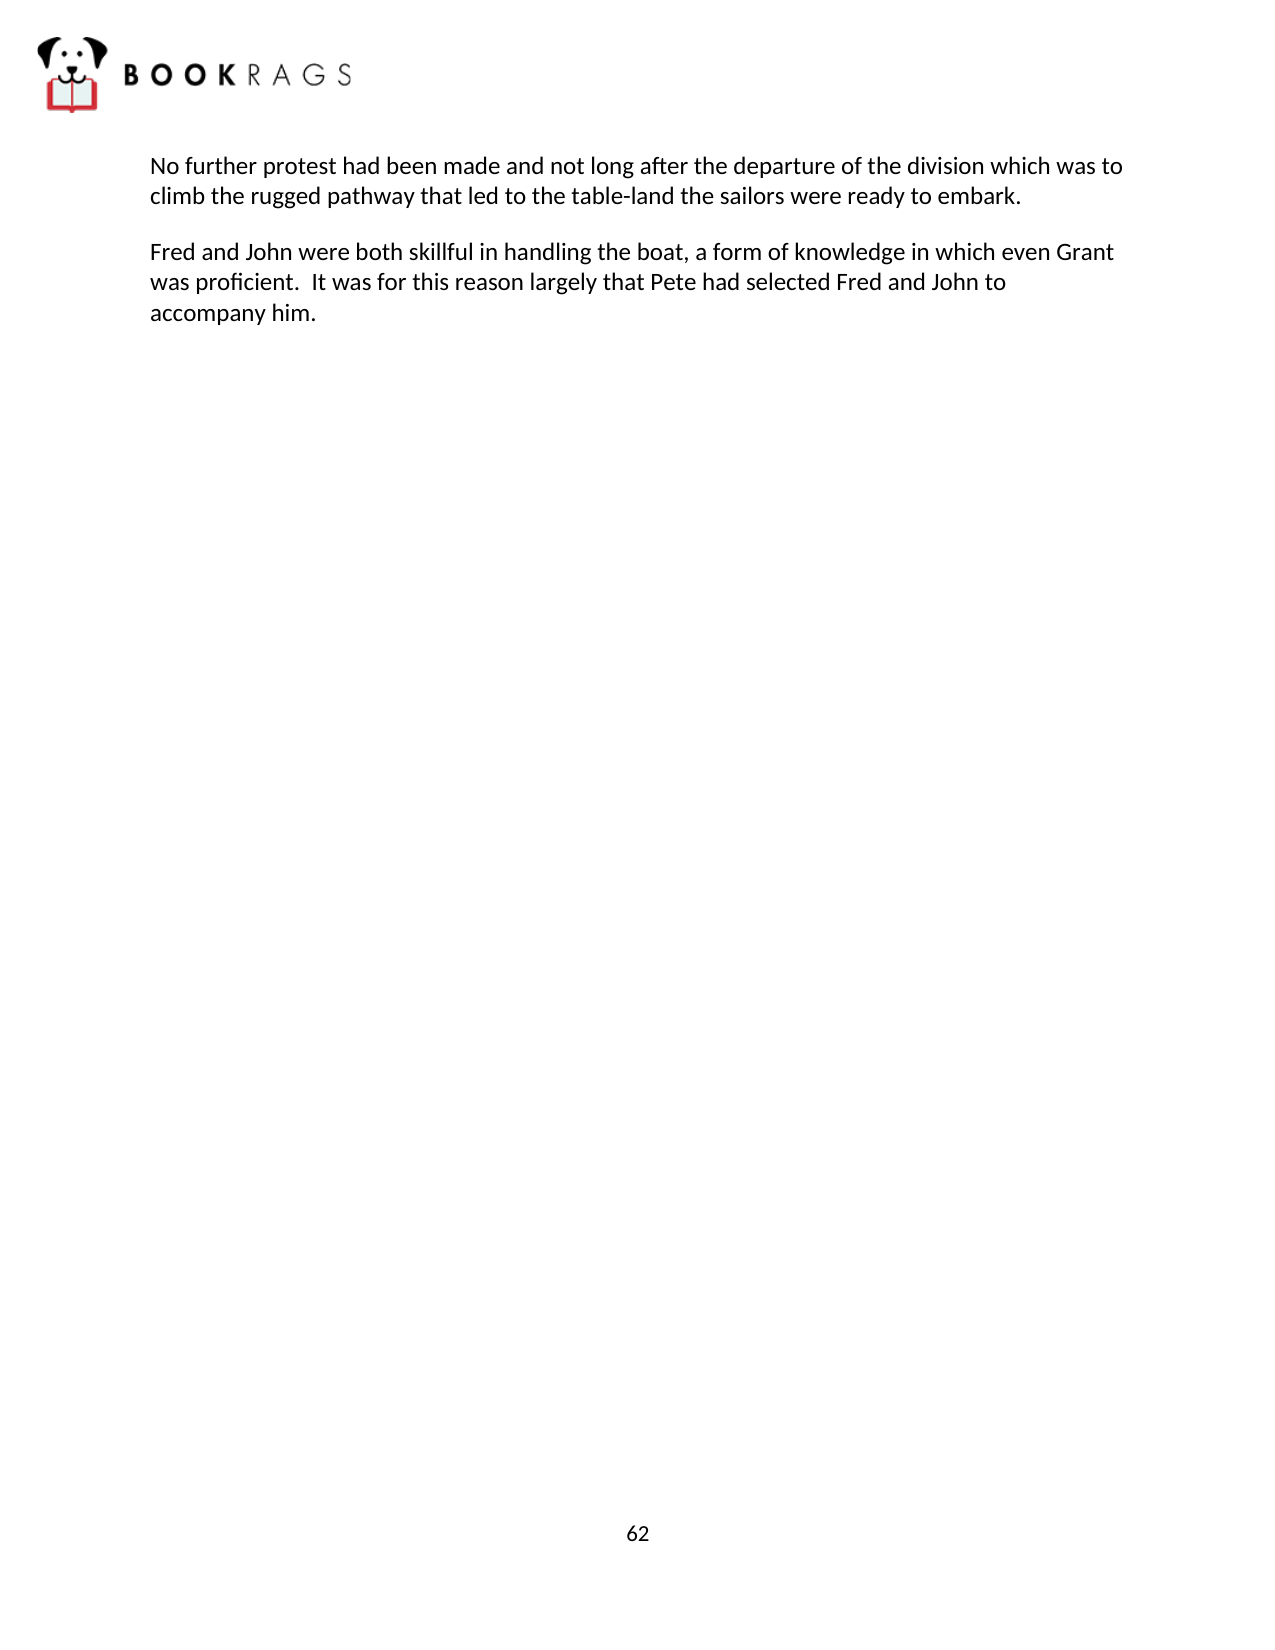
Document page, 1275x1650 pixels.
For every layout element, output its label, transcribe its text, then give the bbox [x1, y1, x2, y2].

picture [37, 37, 351, 113]
text No further protest had been made and not long after the departure of the division which was to climb the rugged pathway that led to the table-land the sailors were ready to embark. [150, 150, 1125, 211]
text Fred and John were both skillful in handling the boat, a form of knowledge in which even Grant was proficient. It was for this reason largely that Pete had selected Fred and John to accompany him. [150, 236, 1125, 328]
